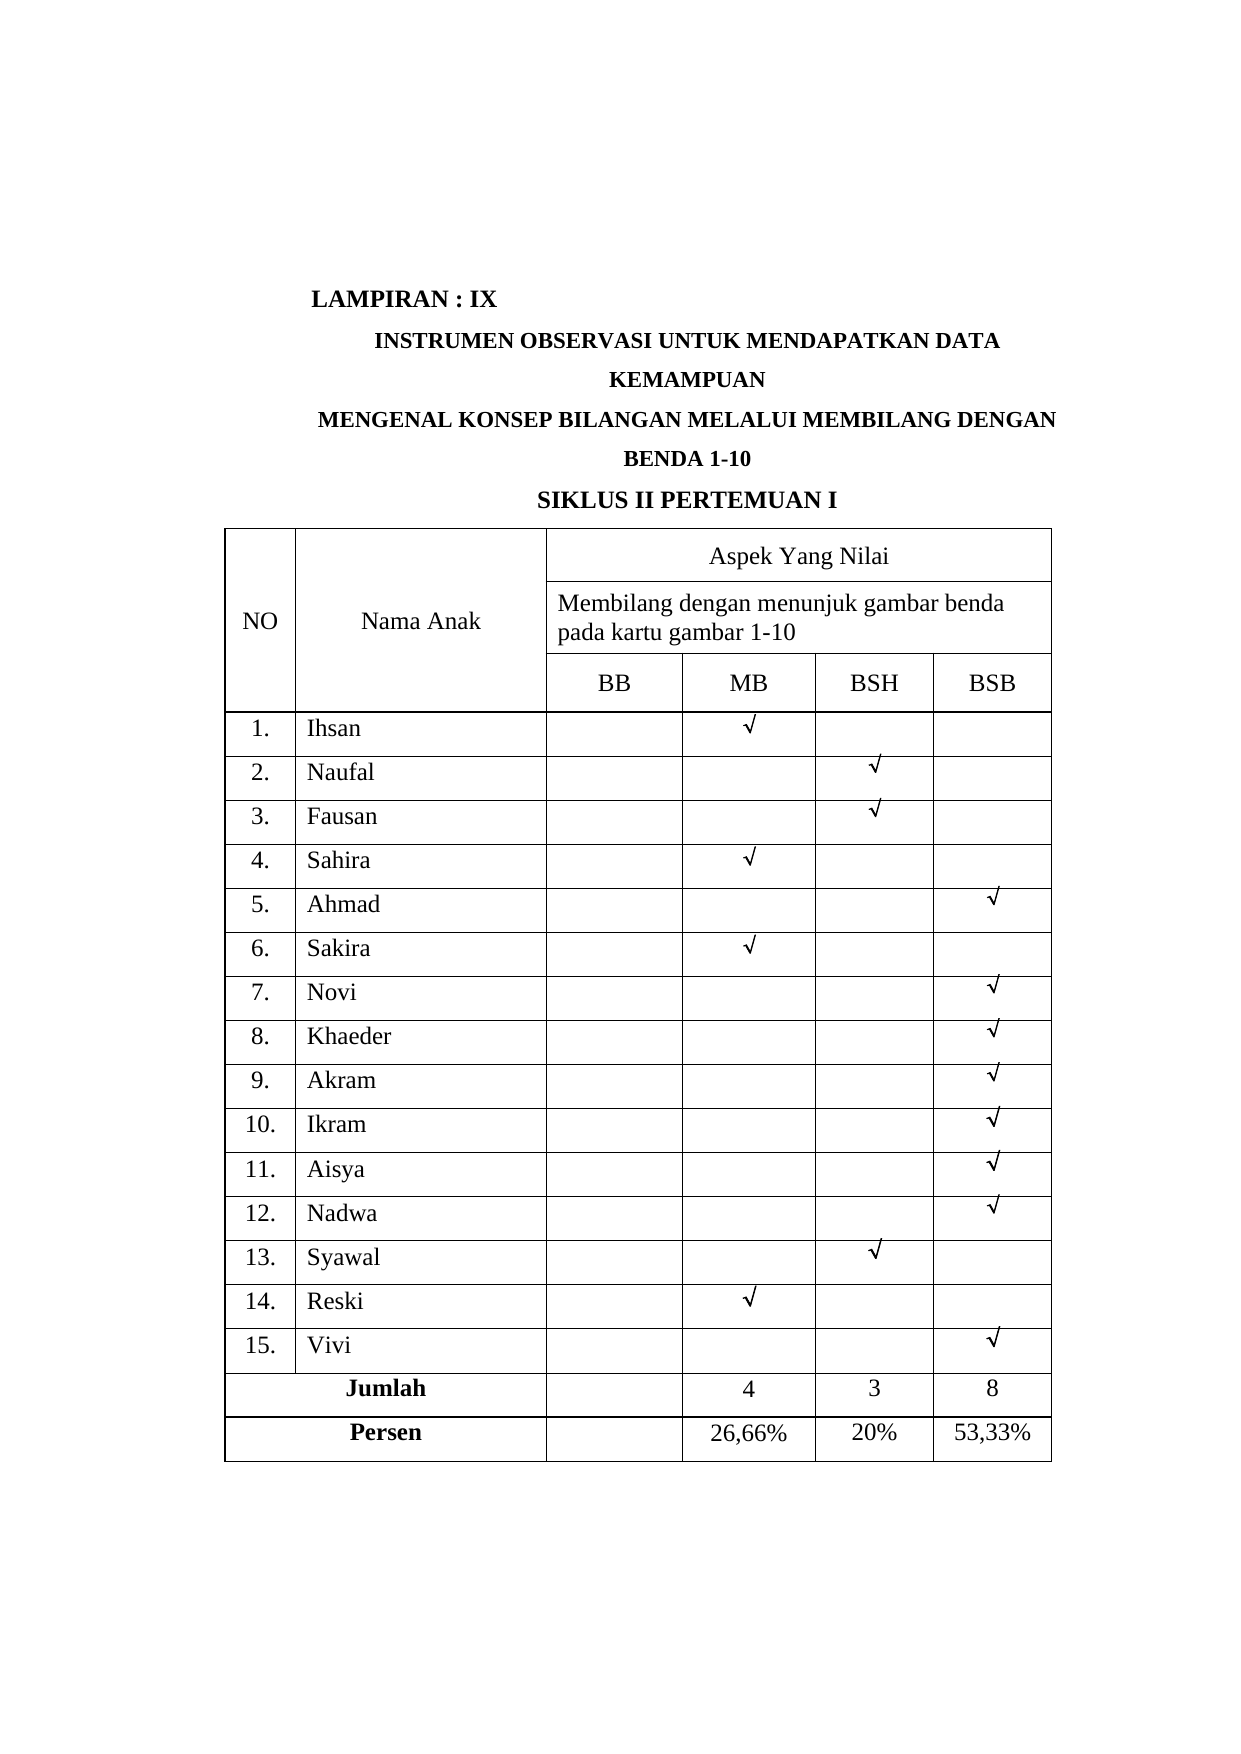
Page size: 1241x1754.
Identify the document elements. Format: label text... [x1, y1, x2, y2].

table_cell 1. [226, 713, 295, 756]
table_cell 4 [683, 1374, 815, 1416]
table_cell [934, 1329, 1051, 1372]
table_cell Ikram [296, 1109, 546, 1152]
table_cell 6. [226, 933, 295, 976]
table_cell Reski [296, 1285, 546, 1328]
table_cell 14. [226, 1285, 295, 1328]
table_cell [816, 1109, 933, 1152]
table_cell Membilang dengan menunjuk gambar benda pada kartu gambar 1-10 [547, 582, 1051, 652]
table_cell 53,33% [934, 1418, 1051, 1461]
table_cell 4. [226, 845, 295, 888]
table_cell [547, 713, 682, 756]
table_cell [816, 1021, 933, 1064]
table_cell [816, 1241, 933, 1284]
table_cell [683, 1109, 815, 1152]
table_cell 5. [226, 889, 295, 932]
table_cell [816, 1329, 933, 1372]
table_cell 20% [816, 1418, 933, 1461]
table_cell [683, 1197, 815, 1240]
table_cell [683, 1065, 815, 1108]
table_cell [547, 1241, 682, 1284]
table_cell [683, 757, 815, 799]
table_cell [547, 1109, 682, 1152]
table_cell [547, 1065, 682, 1108]
table_cell [934, 845, 1051, 888]
table_cell [547, 1374, 682, 1416]
table_cell Nadwa [296, 1197, 546, 1240]
table_cell Khaeder [296, 1021, 546, 1064]
table_cell [816, 1197, 933, 1240]
table_cell [934, 713, 1051, 756]
table_cell [547, 1197, 682, 1240]
table_cell [547, 1021, 682, 1064]
table_cell [816, 977, 933, 1020]
table_cell Ahmad [296, 889, 546, 932]
table_cell [547, 1329, 682, 1372]
table_cell Syawal [296, 1241, 546, 1284]
text LAMPIRAN : IX [311, 284, 1063, 313]
table_cell [934, 1065, 1051, 1108]
table_cell [934, 1285, 1051, 1328]
table_cell [683, 713, 815, 756]
text SIKLUS II PERTEMUAN I [311, 485, 1063, 514]
table_header NO [226, 529, 295, 711]
table_cell [547, 889, 682, 932]
table_cell Vivi [296, 1329, 546, 1372]
table_cell [683, 1153, 815, 1196]
table_cell [683, 1329, 815, 1372]
table_cell [816, 889, 933, 932]
table_cell Aisya [296, 1153, 546, 1196]
table_header Nama Anak [296, 529, 546, 711]
table_cell [816, 1285, 933, 1328]
table_cell Akram [296, 1065, 546, 1108]
table_cell Ihsan [296, 713, 546, 756]
table_cell BSB [934, 654, 1051, 711]
table_cell 13. [226, 1241, 295, 1284]
table_cell [547, 1285, 682, 1328]
table_cell [547, 845, 682, 888]
table_cell [934, 1021, 1051, 1064]
table_cell [816, 713, 933, 756]
table_cell [683, 1021, 815, 1064]
table_cell [683, 1285, 815, 1328]
table_cell [683, 845, 815, 888]
table_cell [934, 977, 1051, 1020]
table_cell 8. [226, 1021, 295, 1064]
table_cell [816, 1153, 933, 1196]
table_cell [547, 1153, 682, 1196]
table_cell [934, 1241, 1051, 1284]
table_cell 10. [226, 1109, 295, 1152]
table_cell Naufal [296, 757, 546, 799]
table_cell Sahira [296, 845, 546, 888]
table_cell BB [547, 654, 682, 711]
table_cell [816, 757, 933, 799]
table_cell [934, 933, 1051, 976]
table_cell [934, 1153, 1051, 1196]
table_cell [683, 977, 815, 1020]
table_cell 11. [226, 1153, 295, 1196]
table_cell 8 [934, 1374, 1051, 1416]
table_cell [547, 1418, 682, 1461]
table_cell [816, 933, 933, 976]
table_cell [547, 801, 682, 844]
table_cell 3 [816, 1374, 933, 1416]
table_cell 2. [226, 757, 295, 799]
table_cell Jumlah [226, 1374, 546, 1416]
table_cell [934, 757, 1051, 799]
table_cell [816, 845, 933, 888]
table_cell Sakira [296, 933, 546, 976]
table_cell [816, 801, 933, 844]
text INSTRUMEN OBSERVASI UNTUK MENDAPATKAN DATA KEMAMPUAN [311, 327, 1063, 393]
table_cell Novi [296, 977, 546, 1020]
table_cell [934, 1109, 1051, 1152]
table_cell 26,66% [683, 1418, 815, 1461]
table_cell [683, 933, 815, 976]
table_cell [683, 1241, 815, 1284]
table_cell MB [683, 654, 815, 711]
table_cell [816, 1065, 933, 1108]
table_header Aspek Yang Nilai [547, 529, 1051, 581]
table_cell [934, 801, 1051, 844]
table_cell [547, 977, 682, 1020]
table_cell [683, 889, 815, 932]
table_cell Fausan [296, 801, 546, 844]
table_cell Persen [226, 1418, 546, 1461]
table_cell 9. [226, 1065, 295, 1108]
table_cell [934, 889, 1051, 932]
table_cell 12. [226, 1197, 295, 1240]
table_cell 15. [226, 1329, 295, 1372]
table_cell [547, 757, 682, 799]
table_cell [547, 933, 682, 976]
table_cell 7. [226, 977, 295, 1020]
table_cell BSH [816, 654, 933, 711]
table_cell 3. [226, 801, 295, 844]
text MENGENAL KONSEP BILANGAN MELALUI MEMBILANG DENGAN BENDA 1-10 [311, 406, 1063, 472]
table_cell [934, 1197, 1051, 1240]
table_cell [683, 801, 815, 844]
